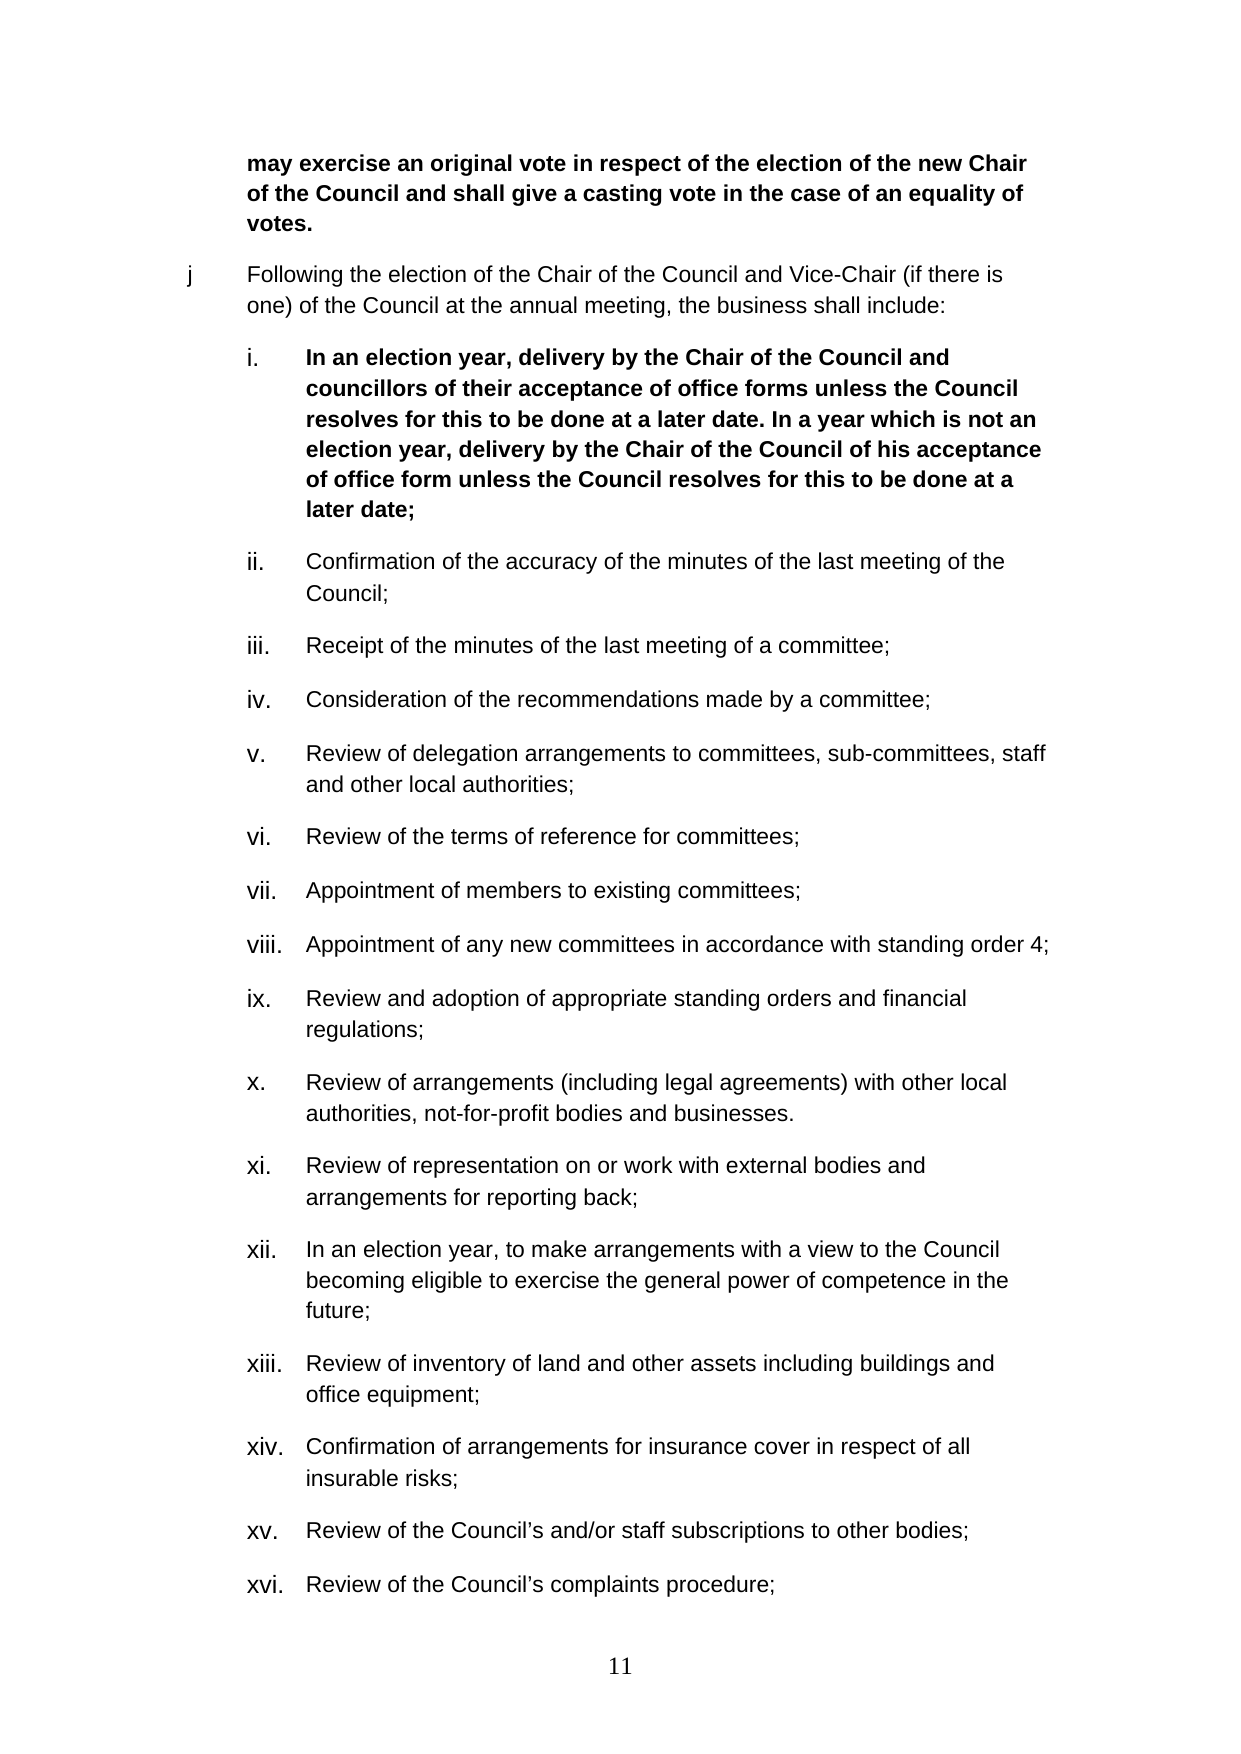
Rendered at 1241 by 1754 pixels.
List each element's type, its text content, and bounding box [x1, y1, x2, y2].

list Review of representation on or work with external bodies and arrangements for reporting back; [247, 1151, 1053, 1210]
list Review of arrangements (including legal agreements) with other local authorities, not-for-profit bodies and businesses. [247, 1067, 1053, 1126]
list In an election year, to make arrangements with a view to the Council becoming eligible to exercise the general power of competence in the future; [247, 1235, 1053, 1324]
list Review of delegation arrangements to committees, sub-committees, staff and other local authorities; [247, 738, 1053, 797]
list Appointment of members to existing committees; [247, 876, 1053, 905]
list Consideration of the recommendations made by a committee; [247, 685, 1053, 713]
list Review of the Council’s complaints procedure; [247, 1570, 1053, 1598]
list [187, 150, 1053, 237]
list In an election year, delivery by the Chair of the Council and councillors of their acceptance of office forms unless the Council resolves for this to be done at a later date. In a year which is not an election year, delivery by the Chair of the Council of his acceptance of office form unless the Council resolves for this to be done at a later date; [247, 343, 1053, 522]
list Confirmation of arrangements for insurance cover in respect of all insurable risks; [247, 1432, 1053, 1491]
list Appointment of any new committees in accordance with standing order 4; [247, 930, 1053, 959]
list Review of the terms of reference for committees; [247, 822, 1053, 851]
list Review and adoption of appropriate standing orders and financial regulations; [247, 984, 1053, 1043]
list Confirmation of the accuracy of the minutes of the last meeting of the Council; [247, 547, 1053, 606]
list Following the election of the Chair of the Council and Vice-Chair (if there is one) of the Council at the annual meeting, the business shall include: [187, 261, 1053, 318]
list Review of inventory of land and other assets including buildings and office equipment; [247, 1348, 1053, 1407]
list Receipt of the minutes of the last meeting of a committee; [247, 631, 1053, 659]
list Review of the Council’s and/or staff subscriptions to other bodies; [247, 1516, 1053, 1544]
